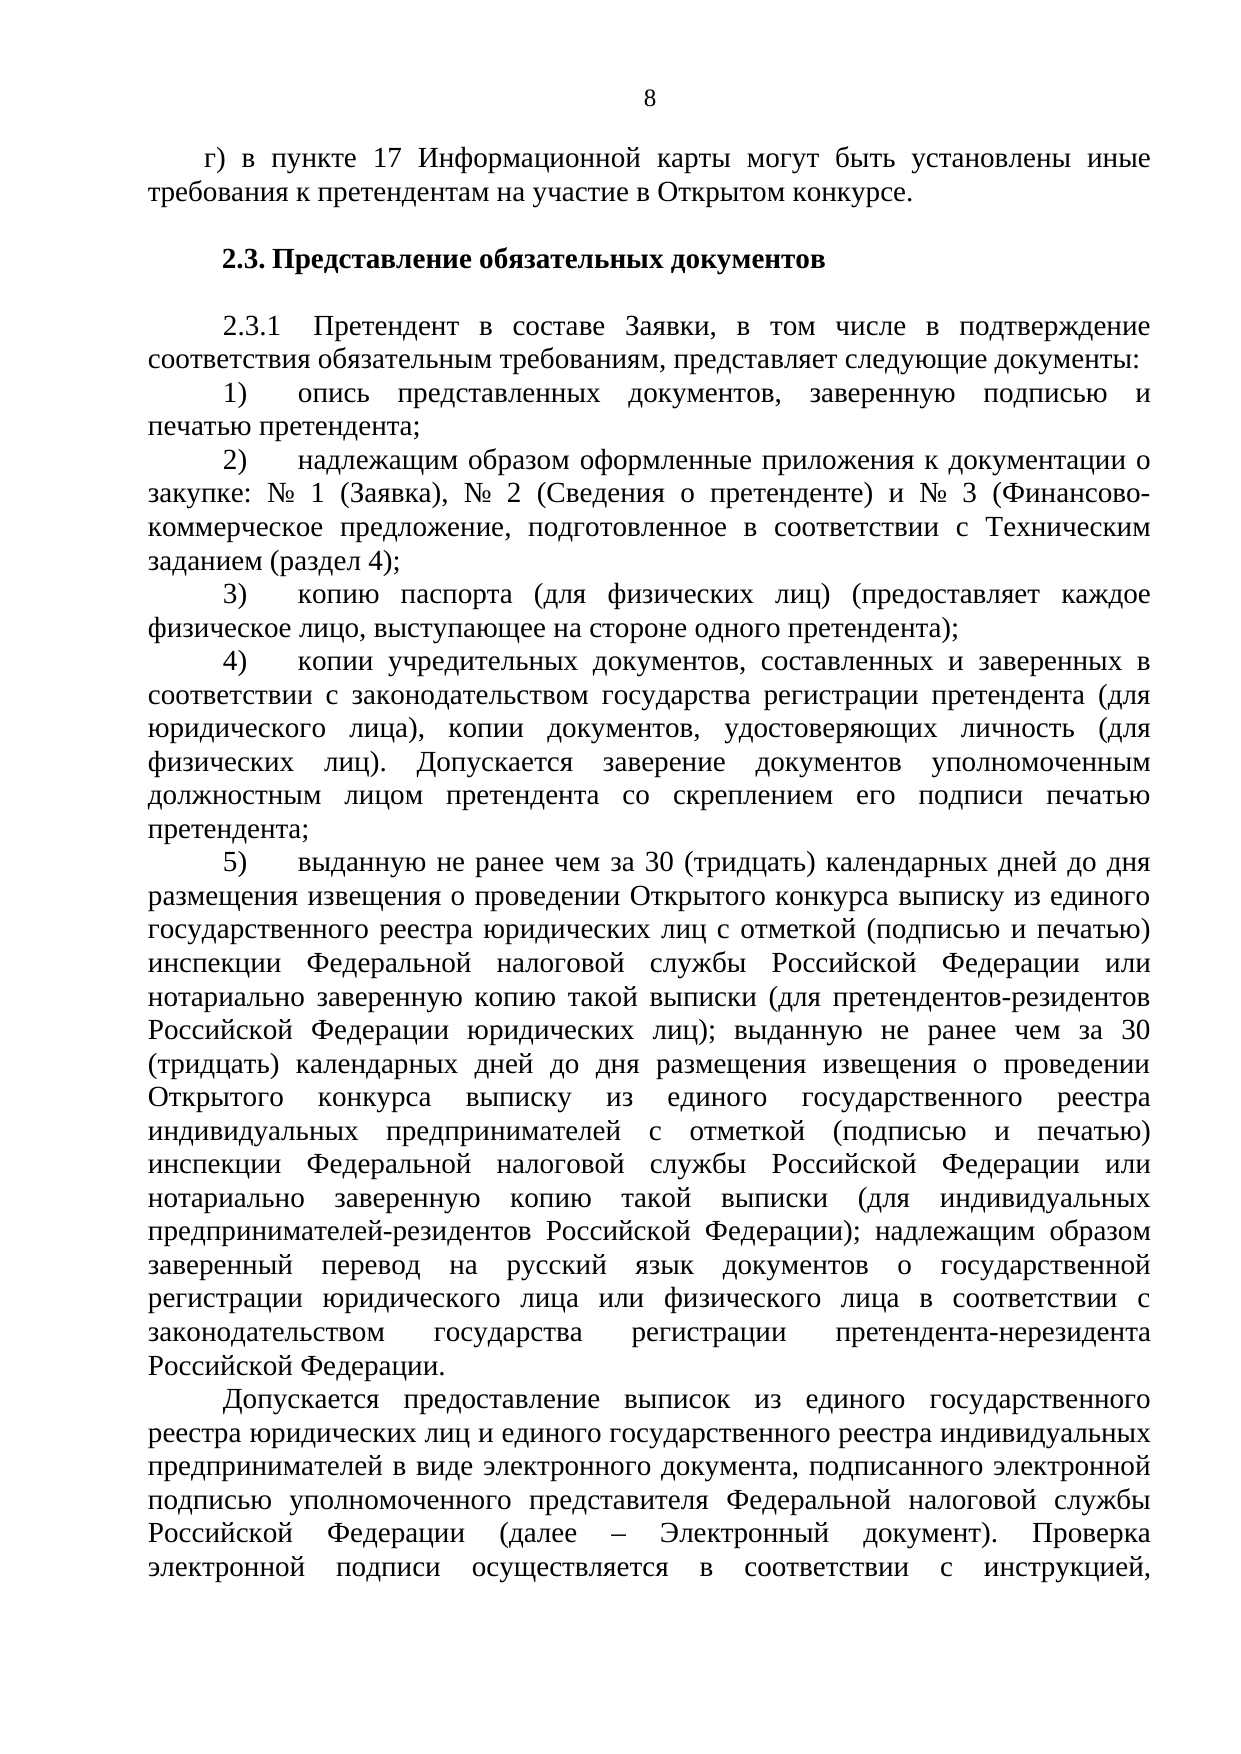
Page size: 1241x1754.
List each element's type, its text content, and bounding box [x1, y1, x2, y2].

list Претендент в составе Заявки, в том числе в подтверждение соответствия обязательным требованиям, представляет следующие документы: [148, 308, 1152, 375]
list копии учредительных документов, составленных и заверенных в соответствии с законодательством государства регистрации претендента (для юридического лица), копии документов, удостоверяющих личность (для физических лиц). Допускается заверение документов уполномоченным должностным лицом претендента со скреплением его подписи печатью претендента; [148, 643, 1152, 844]
list Представление обязательных документов [148, 241, 1152, 274]
list опись представленных документов, заверенную подписью и печатью претендента; [148, 375, 1152, 442]
list выданную не ранее чем за 30 (тридцать) календарных дней до дня размещения извещения о проведении Открытого конкурса выписку из единого государственного реестра юридических лиц с отметкой (подписью и печатью) инспекции Федеральной налоговой службы Российской Федерации или нотариально заверенную копию такой выписки (для претендентов-резидентов Российской Федерации юридических лиц); выданную не ранее чем за 30 (тридцать) календарных дней до дня размещения извещения о проведении Открытого конкурса выписку из единого государственного реестра индивидуальных предпринимателей с отметкой (подписью и печатью) инспекции Федеральной налоговой службы Российской Федерации или нотариально заверенную копию такой выписки (для индивидуальных предпринимателей-резидентов Российской Федерации); надлежащим образом заверенный перевод на русский язык документов о государственной регистрации юридического лица или физического лица в соответствии с законодательством государства регистрации претендента-нерезидента Российской Федерации. [148, 844, 1152, 1381]
list копию паспорта (для физических лиц) (предоставляет каждое физическое лицо, выступающее на стороне одного претендента); [148, 576, 1152, 643]
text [148, 1381, 1152, 1582]
text г) в пункте 17 Информационной карты могут быть установлены иные требования к претендентам на участие в Открытом конкурсе. [148, 140, 1152, 207]
list надлежащим образом оформленные приложения к документации о закупке: № 1 (Заявка), № 2 (Сведения о претенденте) и № 3 (Финансово-коммерческое предложение, подготовленное в соответствии с Техническим заданием (раздел 4); [148, 442, 1152, 576]
